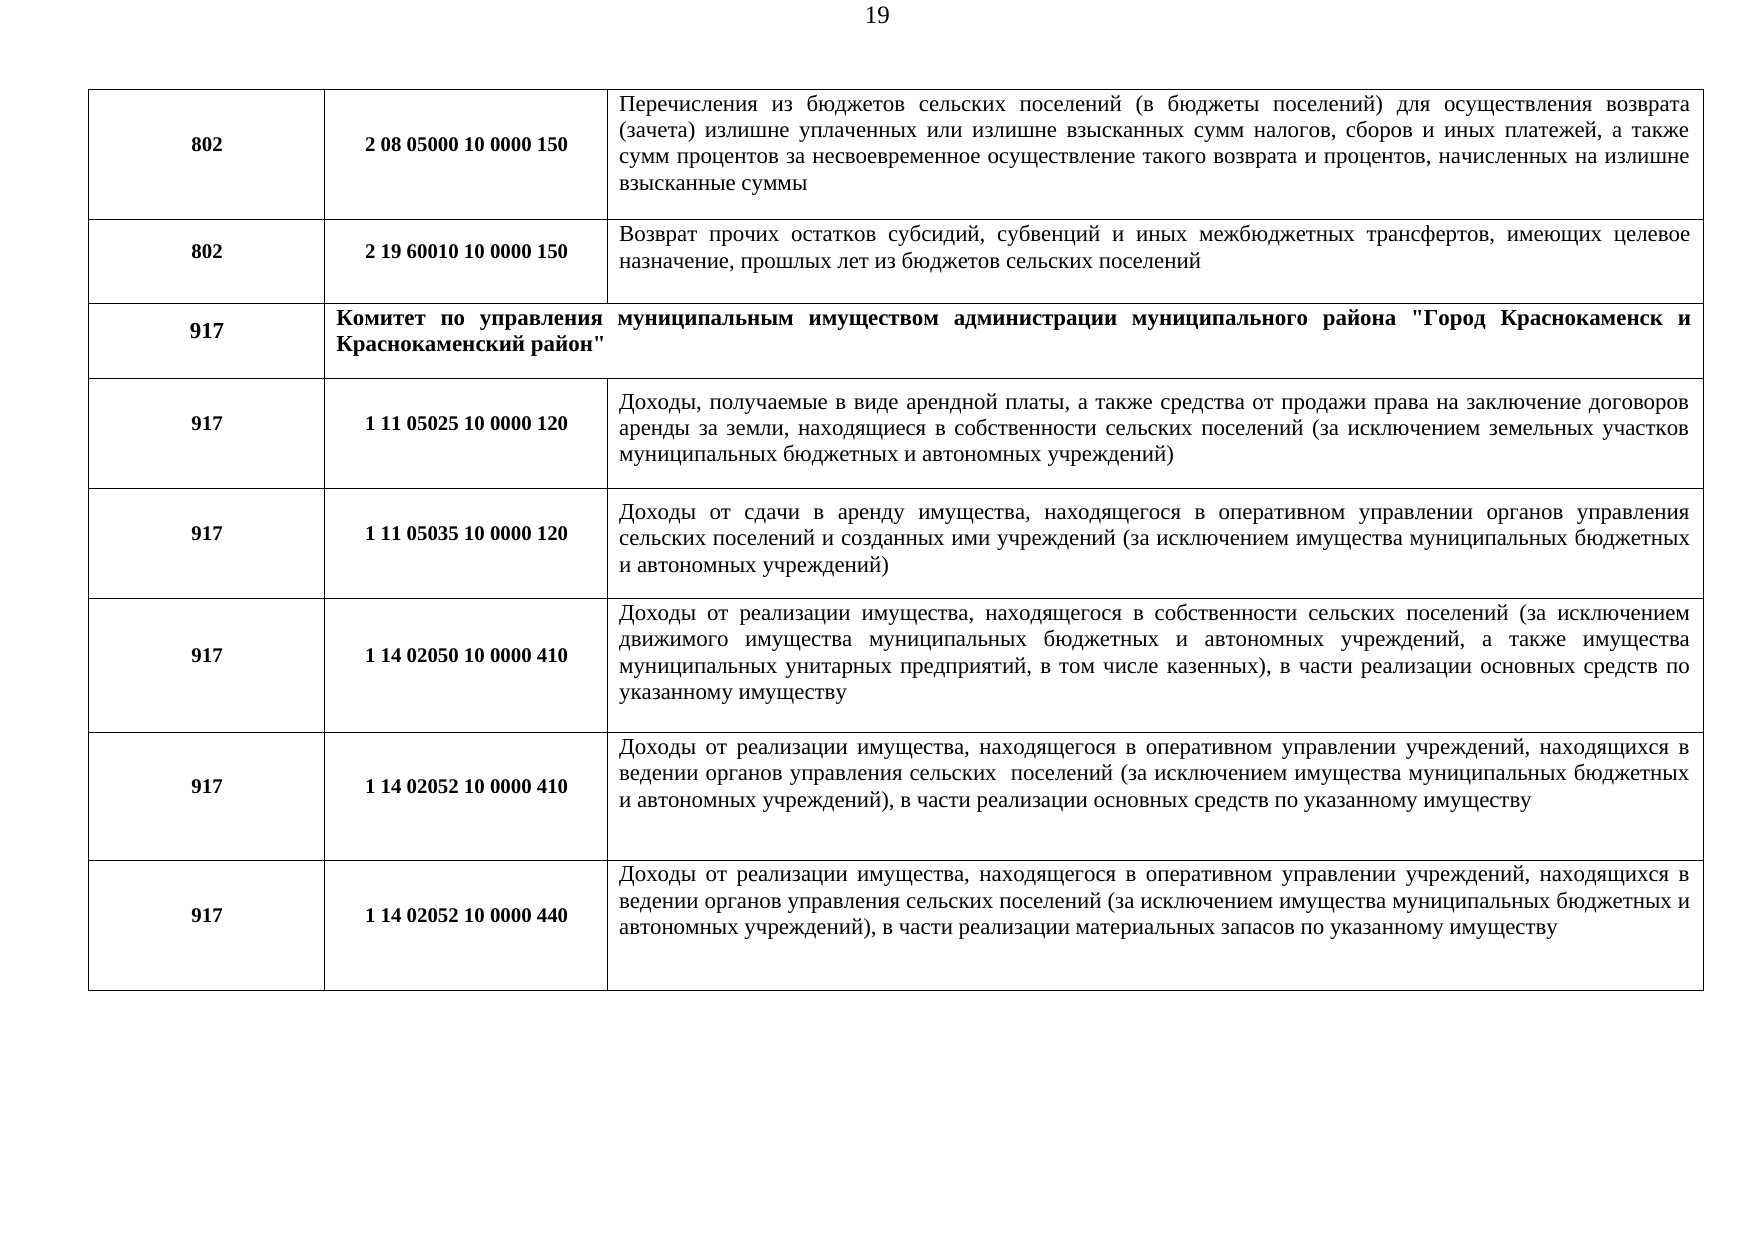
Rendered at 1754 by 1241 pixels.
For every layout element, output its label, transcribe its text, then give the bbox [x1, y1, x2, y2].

table_cell Доходы, получаемые в виде арендной платы, а также средства от продажи права на заключение договоров аренды за земли, находящиеся в собственности сельских поселений (за исключением земельных участков муниципальных бюджетных и автономных учреждений) [608, 379, 1703, 488]
table_cell Доходы от реализации имущества, находящегося в оперативном управлении учреждений, находящихся в ведении органов управления сельских поселений (за исключением имущества муниципальных бюджетных и автономных учреждений), в части реализации основных средств по указанному имуществу [608, 733, 1703, 859]
table_cell 917 [89, 861, 324, 990]
table_cell 1 14 02052 10 0000 440 [325, 861, 607, 990]
table_cell 2 08 05000 10 0000 150 [325, 90, 607, 219]
table_cell Возврат прочих остатков субсидий, субвенций и иных межбюджетных трансфертов, имеющих целевое назначение, прошлых лет из бюджетов сельских поселений [608, 220, 1703, 303]
table_cell 1 14 02052 10 0000 410 [325, 733, 607, 859]
table_cell 917 [89, 733, 324, 859]
table_cell 802 [89, 90, 324, 219]
table_cell 1 14 02050 10 0000 410 [325, 599, 607, 732]
table_cell 917 [89, 599, 324, 732]
table_cell Доходы от реализации имущества, находящегося в собственности сельских поселений (за исключением движимого имущества муниципальных бюджетных и автономных учреждений, а также имущества муниципальных унитарных предприятий, в том числе казенных), в части реализации основных средств по указанному имуществу [608, 599, 1703, 732]
table_cell Доходы от сдачи в аренду имущества, находящегося в оперативном управлении органов управления сельских поселений и созданных ими учреждений (за исключением имущества муниципальных бюджетных и автономных учреждений) [608, 489, 1703, 598]
table_cell Комитет по управления муниципальным имуществом администрации муниципального района "Город Краснокаменск и Краснокаменский район" [325, 304, 1703, 377]
table_cell 802 [89, 220, 324, 303]
table_cell 917 [89, 489, 324, 598]
table_cell 917 [89, 379, 324, 488]
table_cell 1 11 05025 10 0000 120 [325, 379, 607, 488]
table_cell 1 11 05035 10 0000 120 [325, 489, 607, 598]
table_cell 917 [89, 304, 324, 377]
table_cell Перечисления из бюджетов сельских поселений (в бюджеты поселений) для осуществления возврата (зачета) излишне уплаченных или излишне взысканных сумм налогов, сборов и иных платежей, а также сумм процентов за несвоевременное осуществление такого возврата и процентов, начисленных на излишне взысканные суммы [608, 90, 1703, 219]
table_cell Доходы от реализации имущества, находящегося в оперативном управлении учреждений, находящихся в ведении органов управления сельских поселений (за исключением имущества муниципальных бюджетных и автономных учреждений), в части реализации материальных запасов по указанному имуществу [608, 861, 1703, 990]
table_cell 2 19 60010 10 0000 150 [325, 220, 607, 303]
